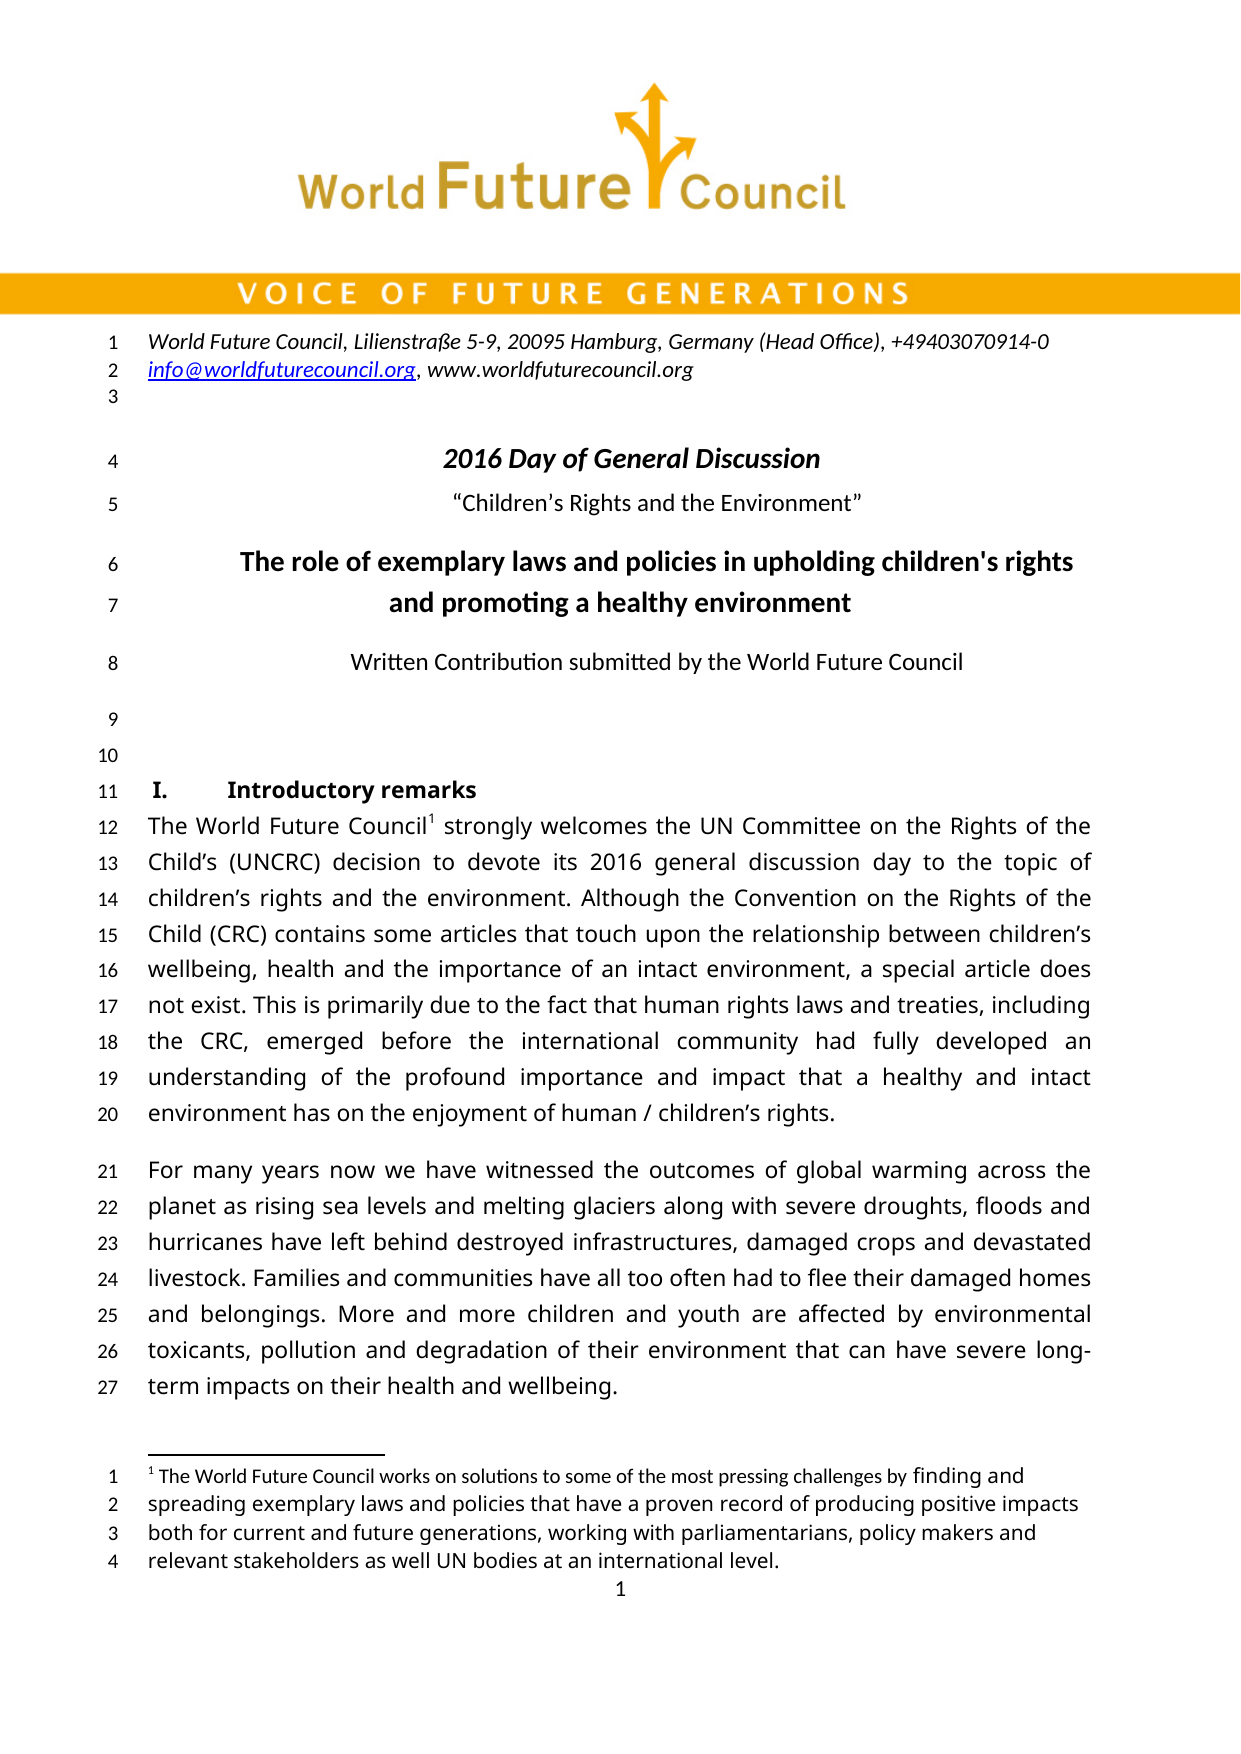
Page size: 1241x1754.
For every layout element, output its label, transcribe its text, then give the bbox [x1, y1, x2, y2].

picture [0, 26, 1241, 327]
subtitle 2016 Day of General Discussion [369, 440, 1093, 476]
text “Children’s Rights and the Environment” [148, 487, 1093, 518]
subtitle info@worldfuturecouncil.org, www.worldfuturecouncil.org [148, 355, 1093, 383]
text For many years now we have witnessed the outcomes of global warming across the planet as rising sea levels and melting glaciers along with severe droughts, floods and hurricanes have left behind destroyed infrastructures, damaged crops and devastated livestock. Families and communities have all too often had to flee their damaged homes and belongings. More and more children and youth are affected by environmental toxicants, pollution and degradation of their environment that can have severe long-term impacts on their health and wellbeing. [148, 1154, 1093, 1401]
subtitle World Future Council, Lilienstraße 5-9, 20095 Hamburg, Germany (Head Office), +49403070914-0 [148, 148, 1093, 355]
text The World Future Council strongly welcomes the UN Committee on the Rights of the Child’s (UNCRC) decision to devote its 2016 general discussion day to the topic of children’s rights and the environment. Although the Convention on the Rights of the Child (CRC) contains some articles that touch upon the relationship between children’s wellbeing, health and the importance of an intact environment, a special article does not exist. This is primarily due to the fact that human rights laws and treaties, including the CRC, emerged before the international community had fully developed an understanding of the profound importance and impact that a healthy and intact environment has on the enjoyment of human / children’s rights. [148, 810, 1093, 1128]
list Introductory remarks [152, 774, 1093, 805]
text Written Contribution submitted by the World Future Council [148, 646, 1093, 677]
text The role of exemplary laws and policies in upholding children's rights and promoting a healthy environment [148, 543, 1093, 620]
